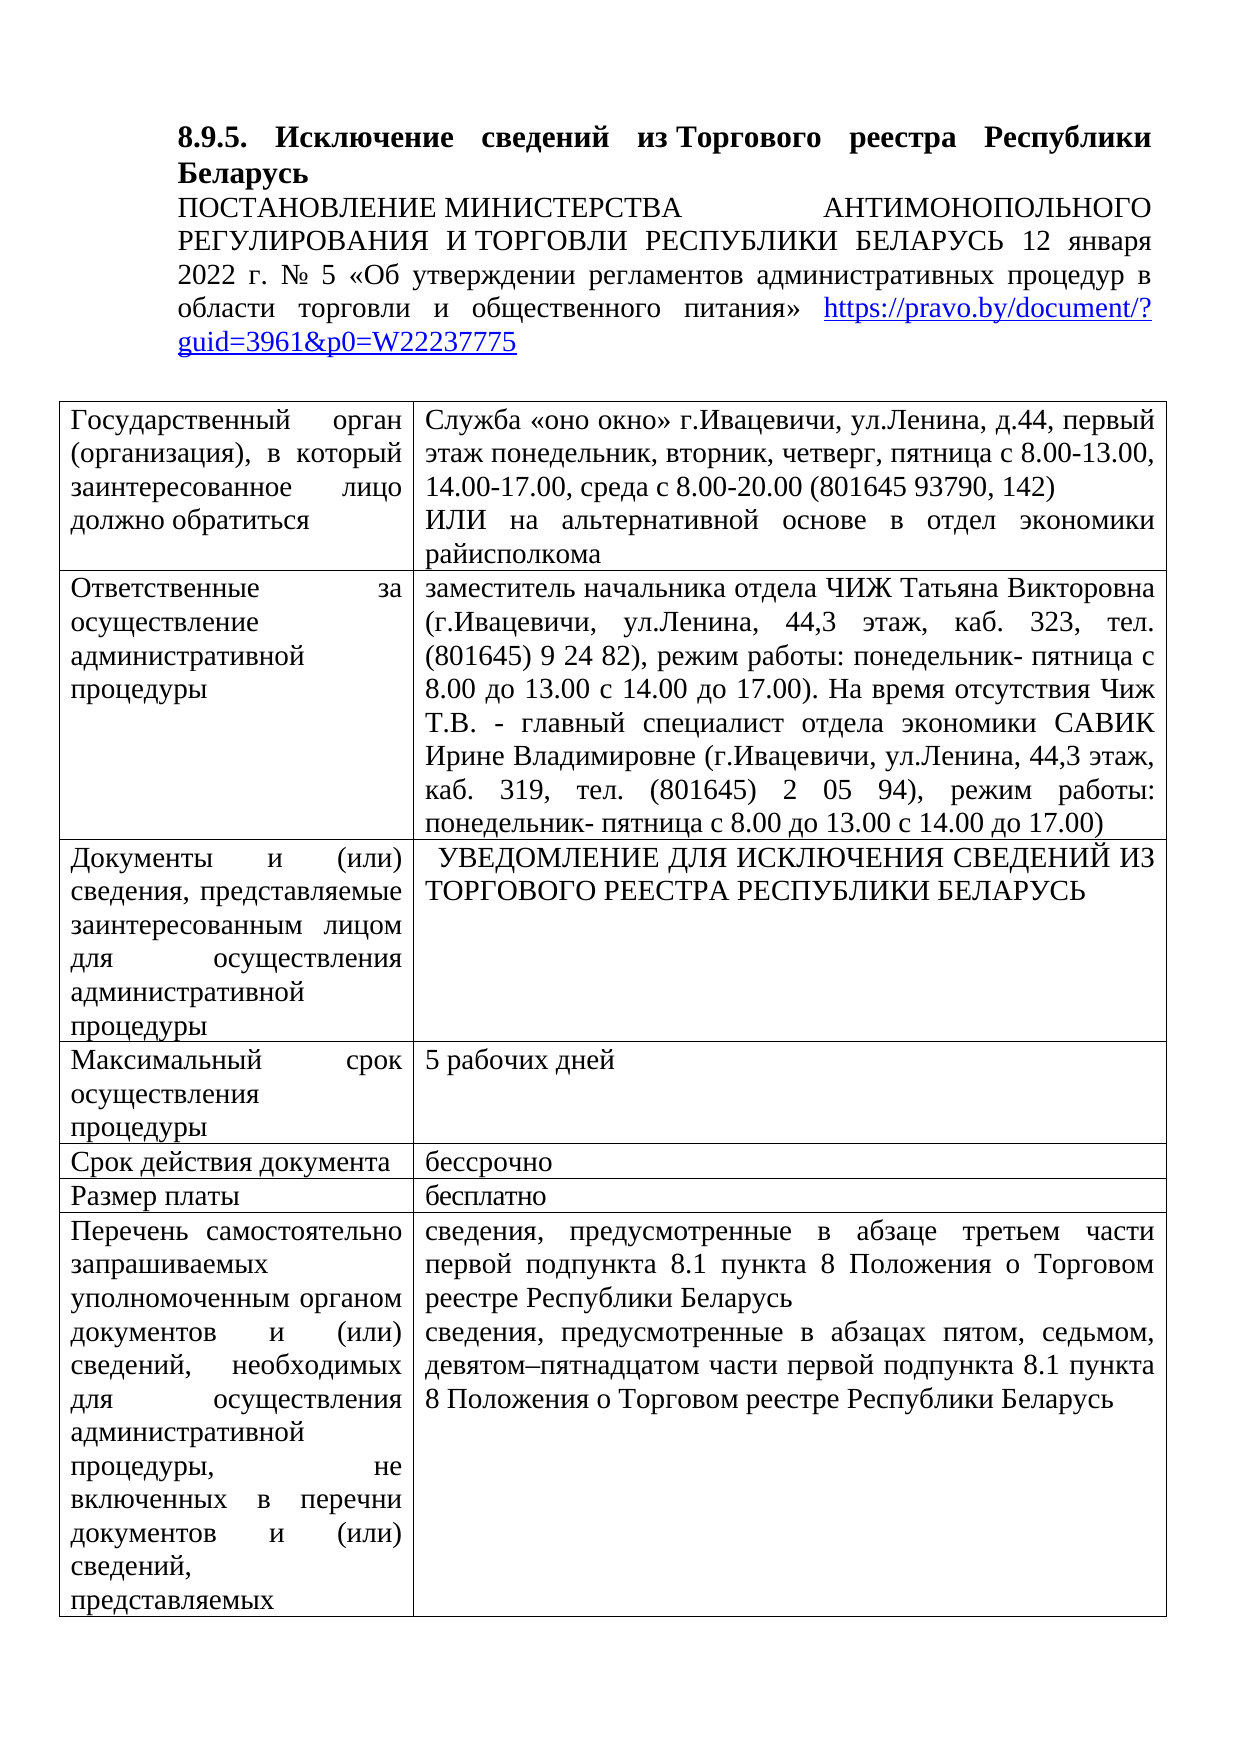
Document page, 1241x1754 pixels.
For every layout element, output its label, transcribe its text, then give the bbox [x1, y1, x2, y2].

table_cell Максимальный срок осуществления процедуры [60, 1042, 413, 1143]
table_cell Срок действия документа [60, 1144, 413, 1177]
table_cell бесплатно [414, 1179, 1166, 1212]
table_cell 5 рабочих дней [414, 1042, 1166, 1143]
table_header Государственный орган (организация), в который заинтересованное лицо должно обратиться [60, 402, 413, 569]
table_cell Документы и (или) сведения, представляемые заинтересованным лицом для осуществления административной процедуры [60, 840, 413, 1041]
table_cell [60, 1213, 413, 1616]
table_cell заместитель начальника отдела ЧИЖ Татьяна Викторовна (г.Ивацевичи, ул.Ленина, 44,3 этаж, каб. 323, тел. (801645) 9 24 82), режим работы: понедельник- пятница с 8.00 до 13.00 с 14.00 до 17.00). На время отсутствия Чиж Т.В. - главный специалист отдела экономики САВИК Ирине Владимировне (г.Ивацевичи, ул.Ленина, 44,3 этаж, каб. 319, тел. (801645) 2 05 94), режим работы: понедельник- пятница с 8.00 до 13.00 с 14.00 до 17.00) [414, 571, 1166, 839]
text 8.9.5. Исключение сведений из Торгового реестра Республики Беларусь [177, 118, 1152, 190]
table_cell бессрочно [414, 1144, 1166, 1177]
table_cell Размер платы [60, 1179, 413, 1212]
table_cell УВЕДОМЛЕНИЕ для исключения сведений из Торгового реестра Республики Беларусь [414, 840, 1166, 1041]
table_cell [414, 1213, 1166, 1616]
table_cell Ответственные за осуществление административной процедуры [60, 571, 413, 839]
text ПОСТАНОВЛЕНИЕ МИНИСТЕРСТВА АНТИМОНОПОЛЬНОГО РЕГУЛИРОВАНИЯ И ТОРГОВЛИ РЕСПУБЛИКИ БЕЛАРУСЬ 12 января 2022 г. № 5 «Об утверждении регламентов административных процедур в области торговли и общественного питания» https://pravo.by/document/?guid=3961&p0=W22237775 [177, 190, 1152, 358]
table_header Служба «оно окно» г.Ивацевичи, ул.Ленина, д.44, первый этаж понедельник, вторник, четверг, пятница с 8.00-13.00, 14.00-17.00, среда с 8.00-20.00 (801645 93790, 142) ИЛИ на альтернативной основе в отдел экономики райисполкома [414, 402, 1166, 569]
